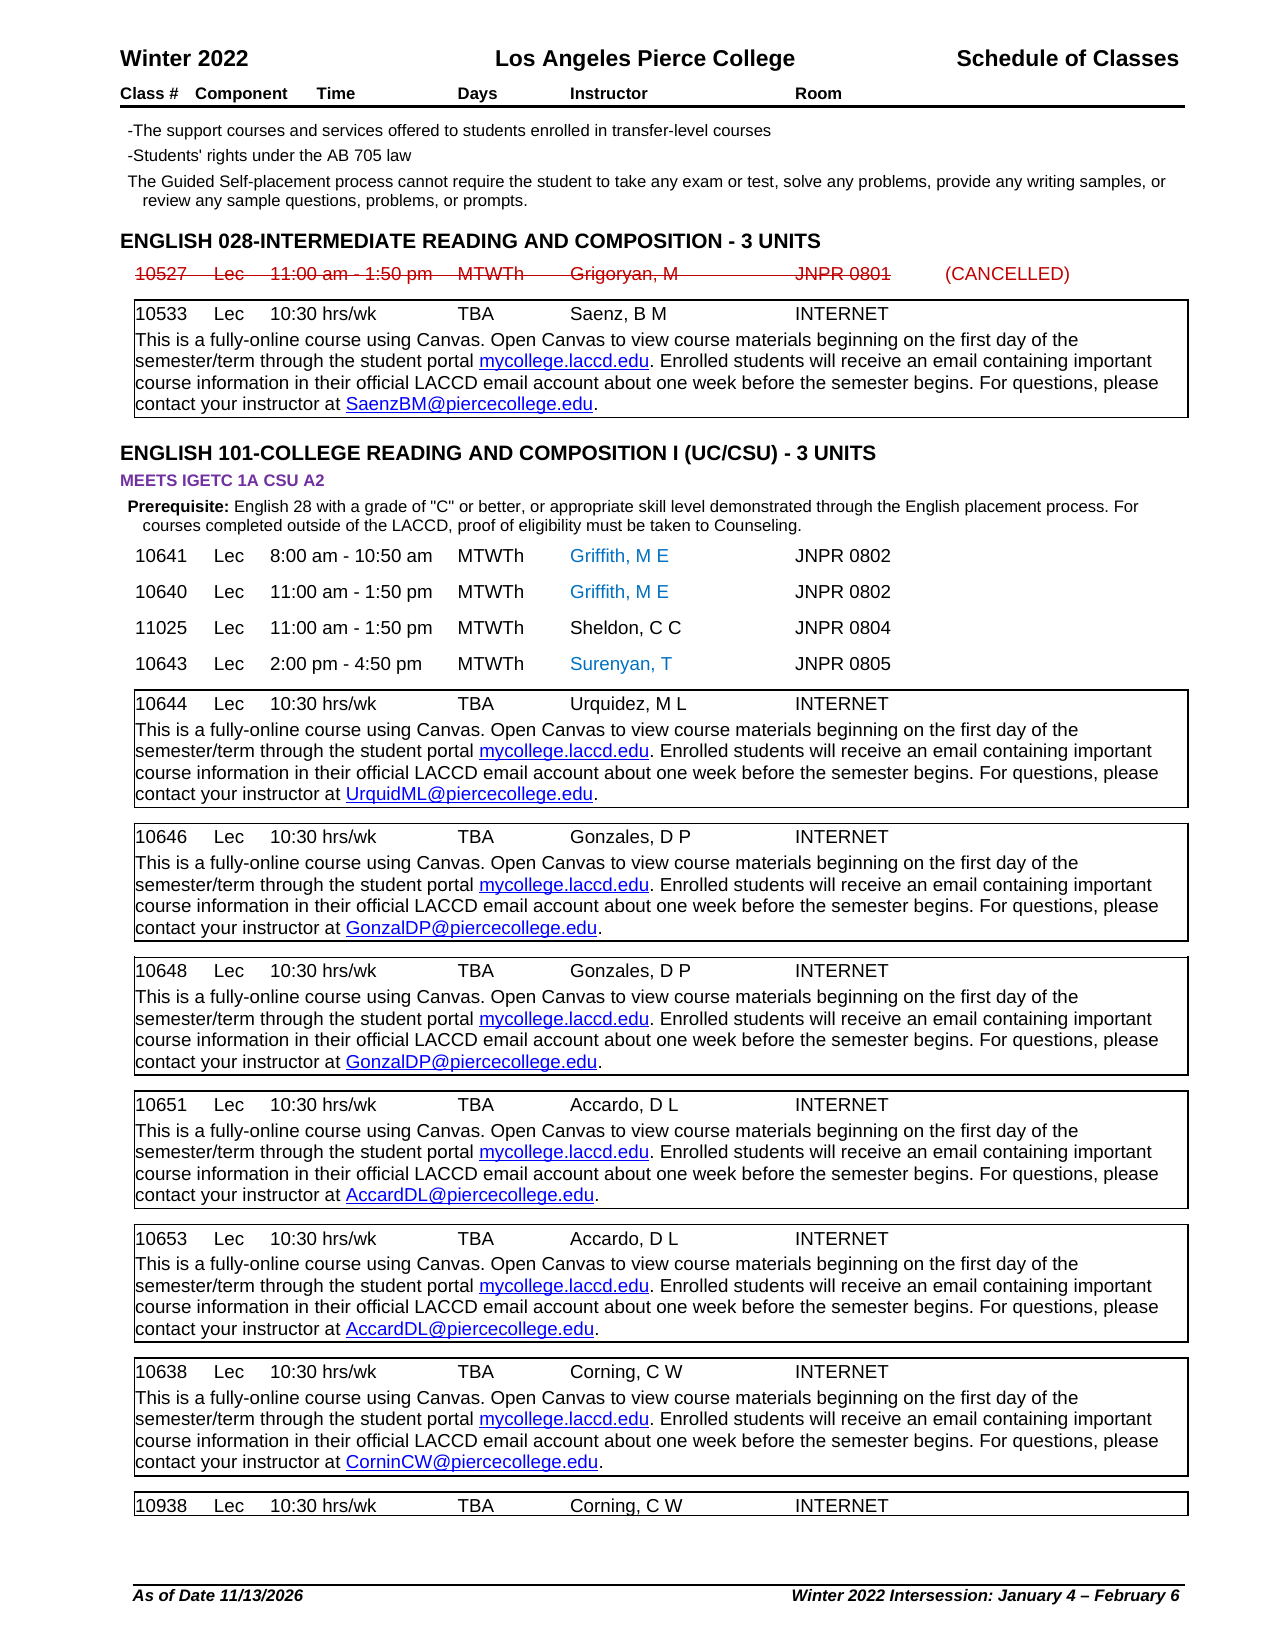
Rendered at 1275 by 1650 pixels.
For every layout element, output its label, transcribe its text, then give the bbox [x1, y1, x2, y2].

text 10527 Lec 11:00 am - 1:50 pm MTWTh Grigoryan, M JNPR 0801 (CANCELLED) [135, 263, 1185, 284]
text This is a fully-online course using Canvas. Open Canvas to view course materials beginning on the first day of the semester/term through the student portal mycollege.laccd.edu. Enrolled students will receive an email containing important course information in their official LACCD email account about one week before the semester begins. For questions, please contact your instructor at SaenzBM@piercecollege.edu. [135, 325, 1187, 417]
text Prerequisite: English 28 with a grade of "C" or better, or appropriate skill level demonstrated through the English placement process. For courses completed outside of the LACCD, proof of eligibility must be taken to Counseling. [127, 497, 1185, 535]
text The Guided Self-placement process cannot require the student to take any exam or test, solve any problems, provide any writing samples, or review any sample questions, problems, or prompts. [127, 172, 1185, 210]
text -Students' rights under the AB 705 law [127, 146, 1185, 165]
text 10638 Lec 10:30 hrs/wk TBA Corning, C W INTERNET [135, 1359, 1187, 1382]
text This is a fully-online course using Canvas. Open Canvas to view course materials beginning on the first day of the semester/term through the student portal mycollege.laccd.edu. Enrolled students will receive an email containing important course information in their official LACCD email account about one week before the semester begins. For questions, please contact your instructor at AccardDL@piercecollege.edu. [135, 1249, 1187, 1341]
text 10644 Lec 10:30 hrs/wk TBA Urquidez, M L INTERNET [135, 691, 1187, 714]
text This is a fully-online course using Canvas. Open Canvas to view course materials beginning on the first day of the semester/term through the student portal mycollege.laccd.edu. Enrolled students will receive an email containing important course information in their official LACCD email account about one week before the semester begins. For questions, please contact your instructor at UrquidML@piercecollege.edu. [135, 715, 1187, 807]
text 10533 Lec 10:30 hrs/wk TBA Saenz, B M INTERNET [135, 301, 1187, 324]
text This is a fully-online course using Canvas. Open Canvas to view course materials beginning on the first day of the semester/term through the student portal mycollege.laccd.edu. Enrolled students will receive an email containing important course information in their official LACCD email account about one week before the semester begins. For questions, please contact your instructor at AccardDL@piercecollege.edu. [135, 1116, 1187, 1208]
text 10640 Lec 11:00 am - 1:50 pm MTWTh Griffith, M E JNPR 0802 [135, 581, 1185, 603]
text Meets IGETC 1A CSU A2 [120, 471, 1185, 490]
text 11025 Lec 11:00 am - 1:50 pm MTWTh Sheldon, C C JNPR 0804 [135, 617, 1185, 639]
title ENGLISH 101-College Reading And Composition I (UC/CSU) - 3 Units [120, 441, 1185, 465]
text 10653 Lec 10:30 hrs/wk TBA Accardo, D L INTERNET [135, 1225, 1187, 1249]
text 10643 Lec 2:00 pm - 4:50 pm MTWTh Surenyan, T JNPR 0805 [135, 653, 1185, 675]
text -The support courses and services offered to students enrolled in transfer-level courses [127, 121, 1185, 140]
title ENGLISH 028-Intermediate Reading And Composition - 3 Units [120, 229, 1185, 253]
text 10641 Lec 8:00 am - 10:50 am MTWTh Griffith, M E JNPR 0802 [135, 545, 1185, 567]
text This is a fully-online course using Canvas. Open Canvas to view course materials beginning on the first day of the semester/term through the student portal mycollege.laccd.edu. Enrolled students will receive an email containing important course information in their official LACCD email account about one week before the semester begins. For questions, please contact your instructor at GonzalDP@piercecollege.edu. [135, 982, 1187, 1074]
text 10938 Lec 10:30 hrs/wk TBA Corning, C W INTERNET [135, 1493, 1187, 1515]
text This is a fully-online course using Canvas. Open Canvas to view course materials beginning on the first day of the semester/term through the student portal mycollege.laccd.edu. Enrolled students will receive an email containing important course information in their official LACCD email account about one week before the semester begins. For questions, please contact your instructor at GonzalDP@piercecollege.edu. [135, 848, 1187, 940]
text 10651 Lec 10:30 hrs/wk TBA Accardo, D L INTERNET [135, 1092, 1187, 1115]
text 10648 Lec 10:30 hrs/wk TBA Gonzales, D P INTERNET [135, 958, 1187, 982]
text 10646 Lec 10:30 hrs/wk TBA Gonzales, D P INTERNET [135, 824, 1187, 848]
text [135, 1383, 1187, 1475]
